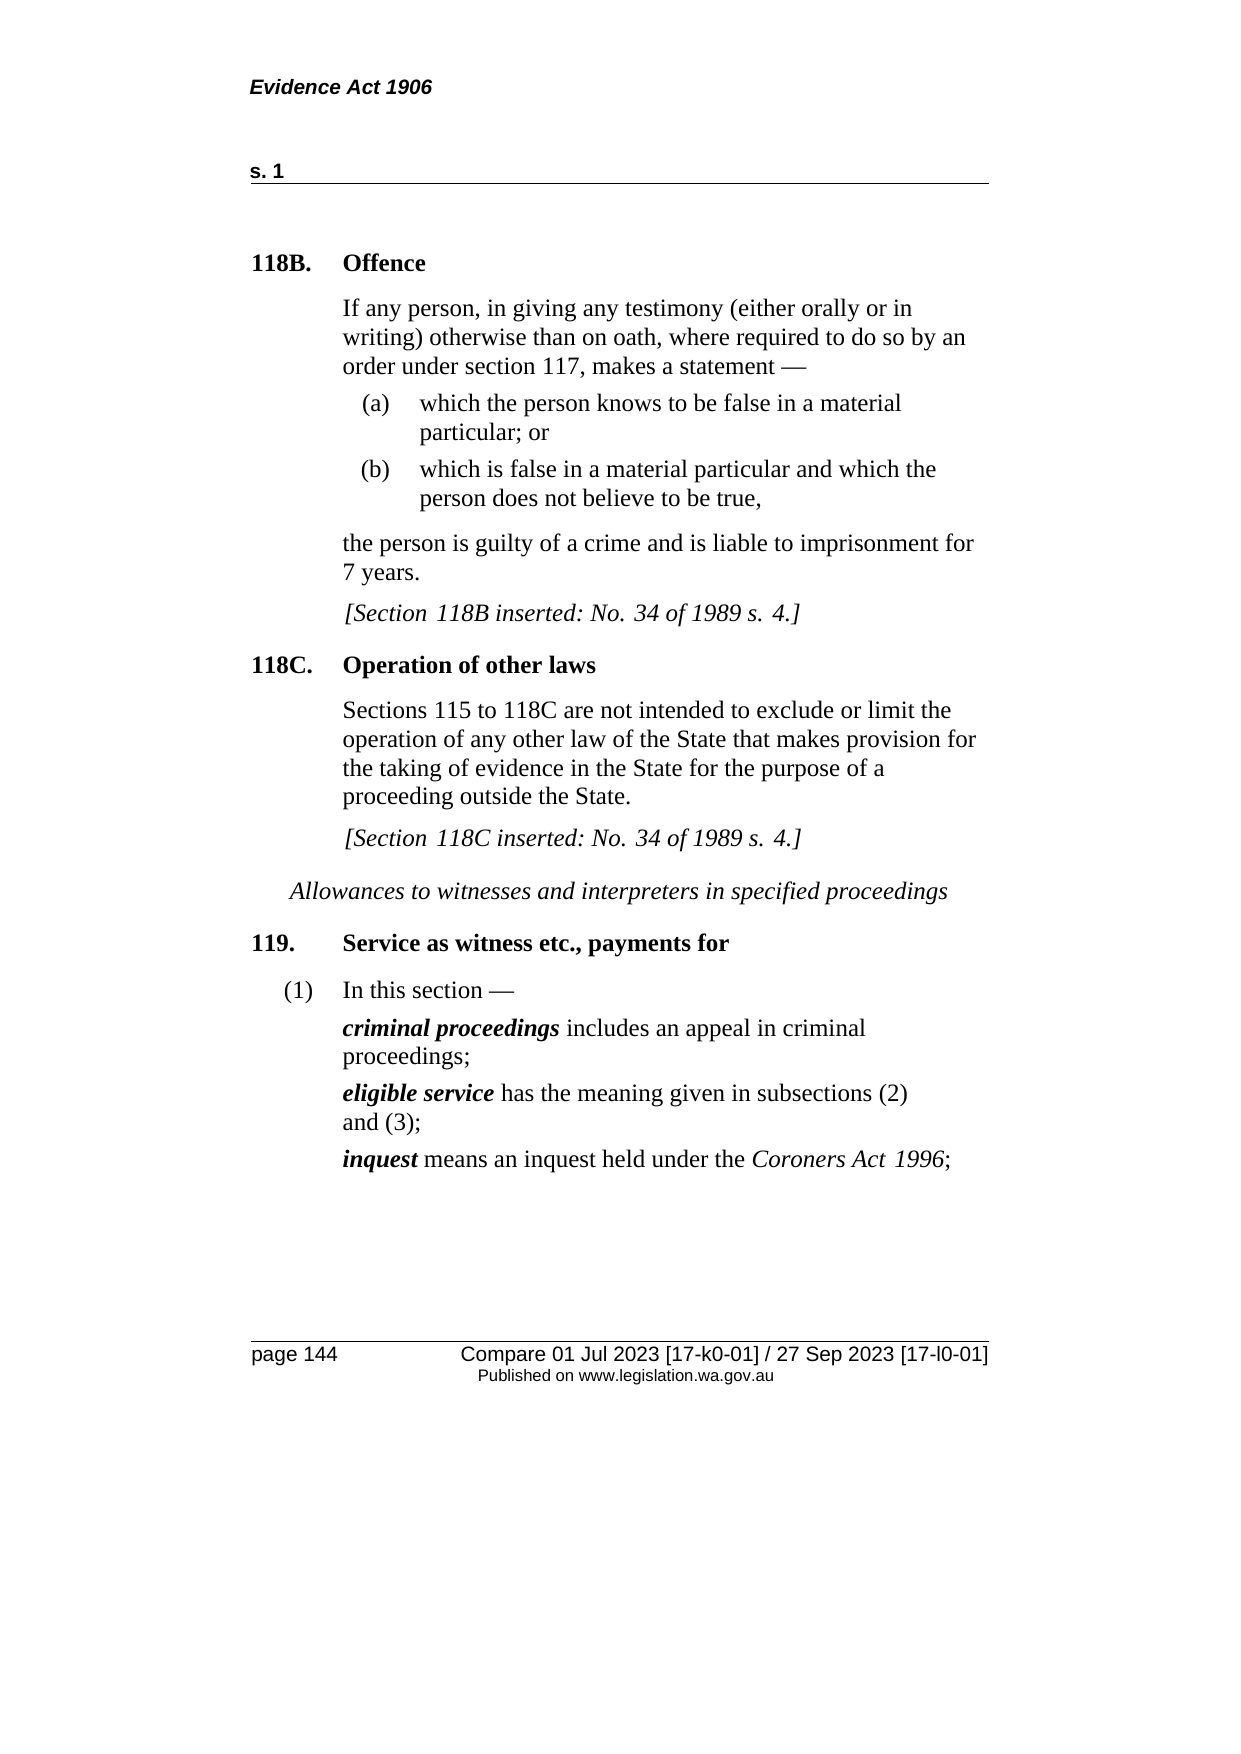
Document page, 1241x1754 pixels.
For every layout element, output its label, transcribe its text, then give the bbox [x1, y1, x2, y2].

text [Section 118B inserted: No. 34 of 1989 s. 4.] [251, 598, 989, 627]
text eligible service has the meaning given in subsections (2) and (3); [251, 1078, 989, 1136]
text criminal proceedings includes an appeal in criminal proceedings; [251, 1013, 989, 1070]
text inquest means an inquest held under the Coroners Act 1996; [251, 1144, 989, 1173]
subtitle 119. Service as witness etc., payments for [251, 928, 989, 957]
subtitle 118B. Offence [251, 248, 989, 277]
text [Section 118C inserted: No. 34 of 1989 s. 4.] [251, 823, 989, 851]
text (a) which the person knows to be false in a material particular; or [251, 388, 989, 446]
subtitle 118C. Operation of other laws [251, 650, 989, 678]
text Sections 115 to 118C are not intended to exclude or limit the operation of any other law of the State that makes provision for the taking of evidence in the State for the purpose of a proceeding outside the State. [251, 695, 989, 810]
text (b) which is false in a material particular and which the person does not believe to be true, [251, 454, 989, 511]
text the person is guilty of a crime and is liable to imprisonment for 7 years. [251, 528, 989, 586]
subtitle Allowances to witnesses and interpreters in specified proceedings [251, 876, 989, 905]
text (1) In this section — [251, 976, 989, 1004]
text If any person, in giving any testimony (either orally or in writing) otherwise than on oath, where required to do so by an order under section 117, makes a statement — [251, 293, 989, 380]
